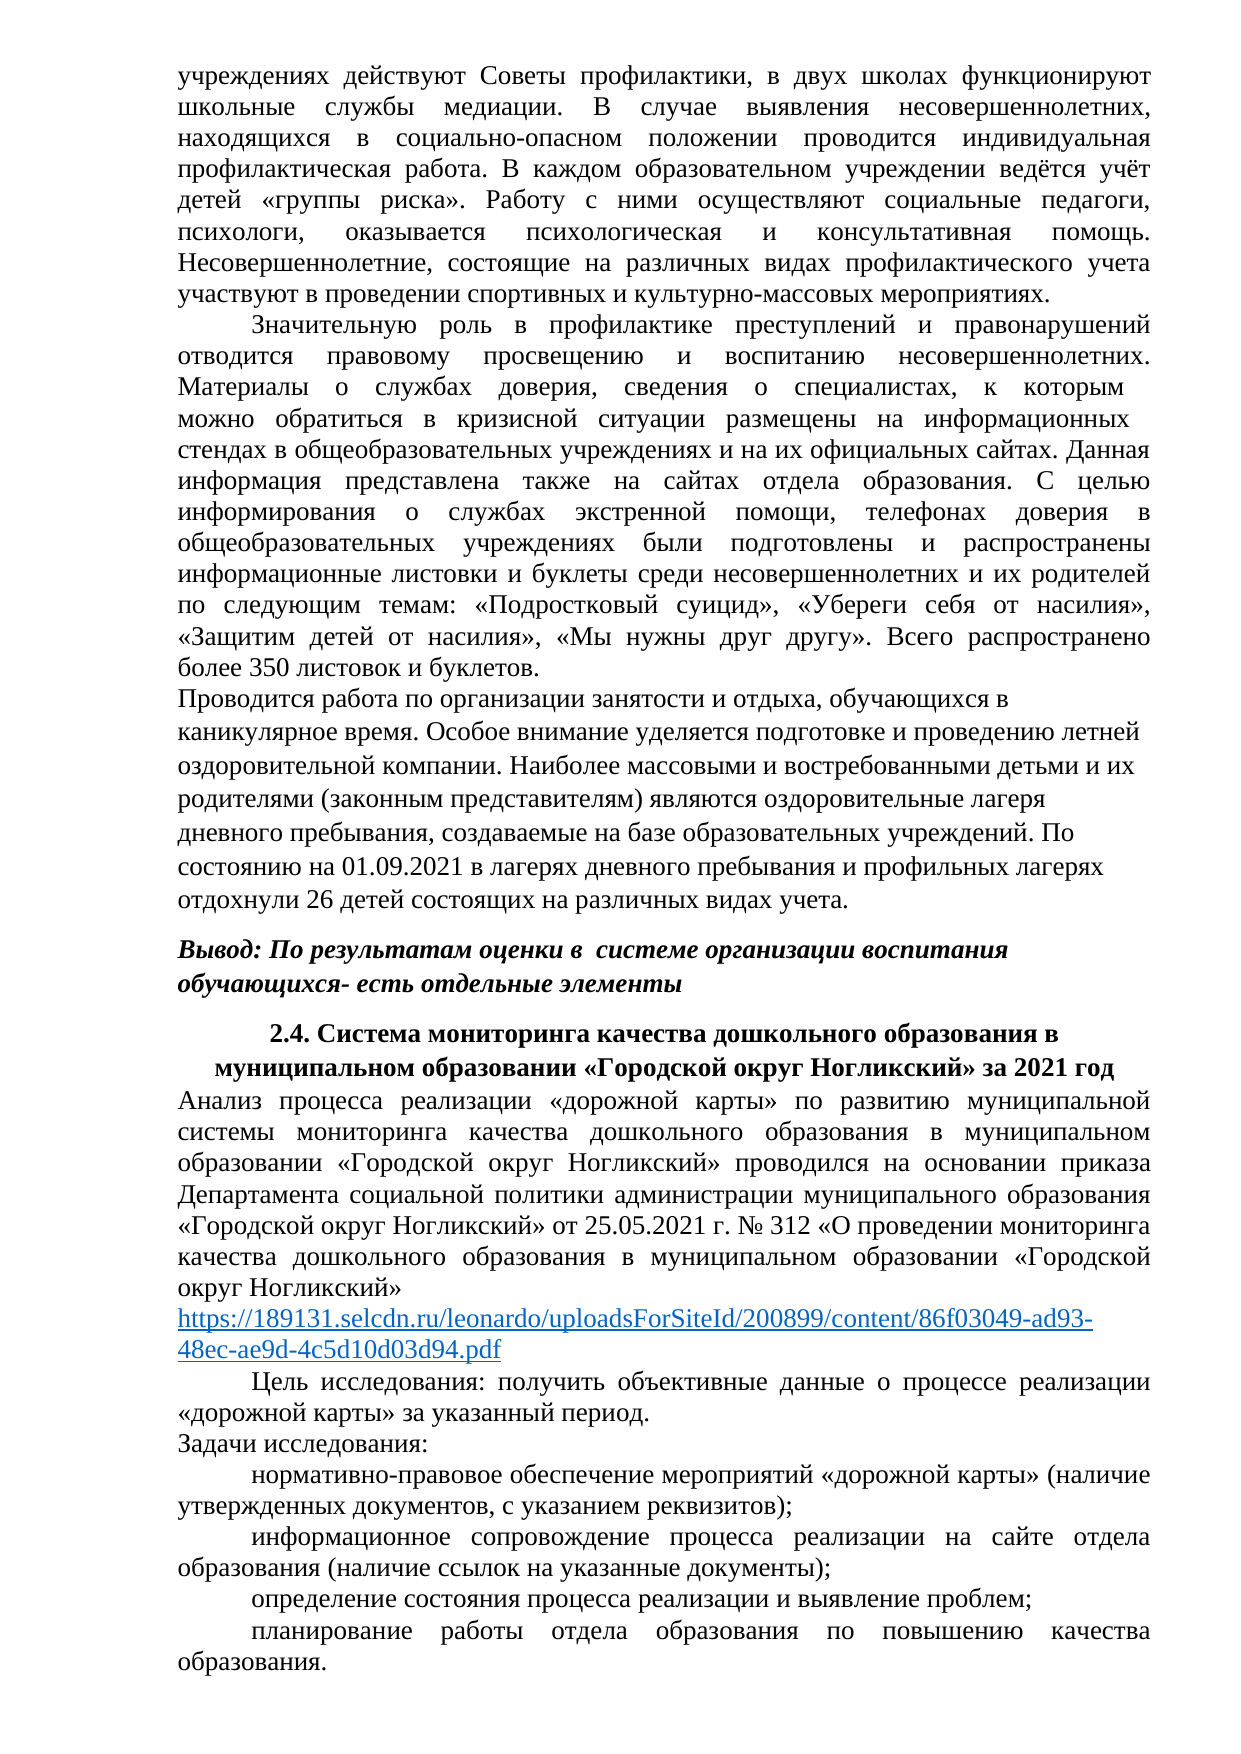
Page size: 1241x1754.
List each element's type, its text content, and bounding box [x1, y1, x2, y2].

text Цель исследования: получить объективные данные о процессе реализации «дорожной карты» за указанный период. [177, 1364, 1152, 1427]
text Проводится работа по организации занятости и отдыха, обучающихся в каникулярное время. Особое внимание уделяется подготовке и проведению летней оздоровительной компании. Наиболее массовыми и востребованными детьми и их родителями (законным представителям) являются оздоровительные лагеря дневного пребывания, создаваемые на базе образовательных учреждений. По состоянию на 01.09.2021 в лагерях дневного пребывания и профильных лагерях отдохнули 26 детей состоящих на различных видах учета. [177, 682, 1152, 914]
text Задачи исследования: [177, 1427, 1152, 1458]
text Анализ процесса реализации «дорожной карты» по развитию муниципальной системы мониторинга качества дошкольного образования в муниципальном образовании «Городской округ Ногликский» проводился на основании приказа Департамента социальной политики администрации муниципального образования «Городской округ Ногликский» от 25.05.2021 г. № 312 «О проведении мониторинга качества дошкольного образования в муниципальном образовании «Городской округ Ногликский» [177, 1084, 1152, 1302]
text Вывод: По результатам оценки в системе организации воспитания обучающихся- есть отдельные элементы [177, 933, 1152, 998]
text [177, 59, 1152, 308]
text Значительную роль в профилактике преступлений и правонарушений отводится правовому просвещению и воспитанию несовершеннолетних. Материалы о службах доверия, сведения о специалистах, к которым можно обратиться в кризисной ситуации размещены на информационных стендах в общеобразовательных учреждениях и на их официальных сайтах. Данная информация представлена также на сайтах отдела образования. С целью информирования о службах экстренной помощи, телефонах доверия в общеобразовательных учреждениях были подготовлены и распространены информационные листовки и буклеты среди несовершеннолетних и их родителей по следующим темам: «Подростковый суицид», «Убереги себя от насилия», «Защитим детей от насилия», «Мы нужны друг другу». Всего распространено более 350 листовок и буклетов. [177, 308, 1152, 682]
text  планирование работы отдела образования по повышению качества образования. [177, 1614, 1152, 1676]
text https://189131.selcdn.ru/leonardo/uploadsForSiteId/200899/content/86f03049-ad93-48ec-ae9d-4c5d10d03d94.pdf [177, 1302, 1152, 1364]
text  нормативно-правовое обеспечение мероприятий «дорожной карты» (наличие утвержденных документов, с указанием реквизитов); [177, 1458, 1152, 1520]
text  информационное сопровождение процесса реализации на сайте отдела образования (наличие ссылок на указанные документы); [177, 1520, 1152, 1583]
text  определение состояния процесса реализации и выявление проблем; [177, 1583, 1152, 1614]
text 2.4. Система мониторинга качества дошкольного образования в муниципальном образовании «Городской округ Ногликский» за 2021 год [177, 1017, 1152, 1082]
